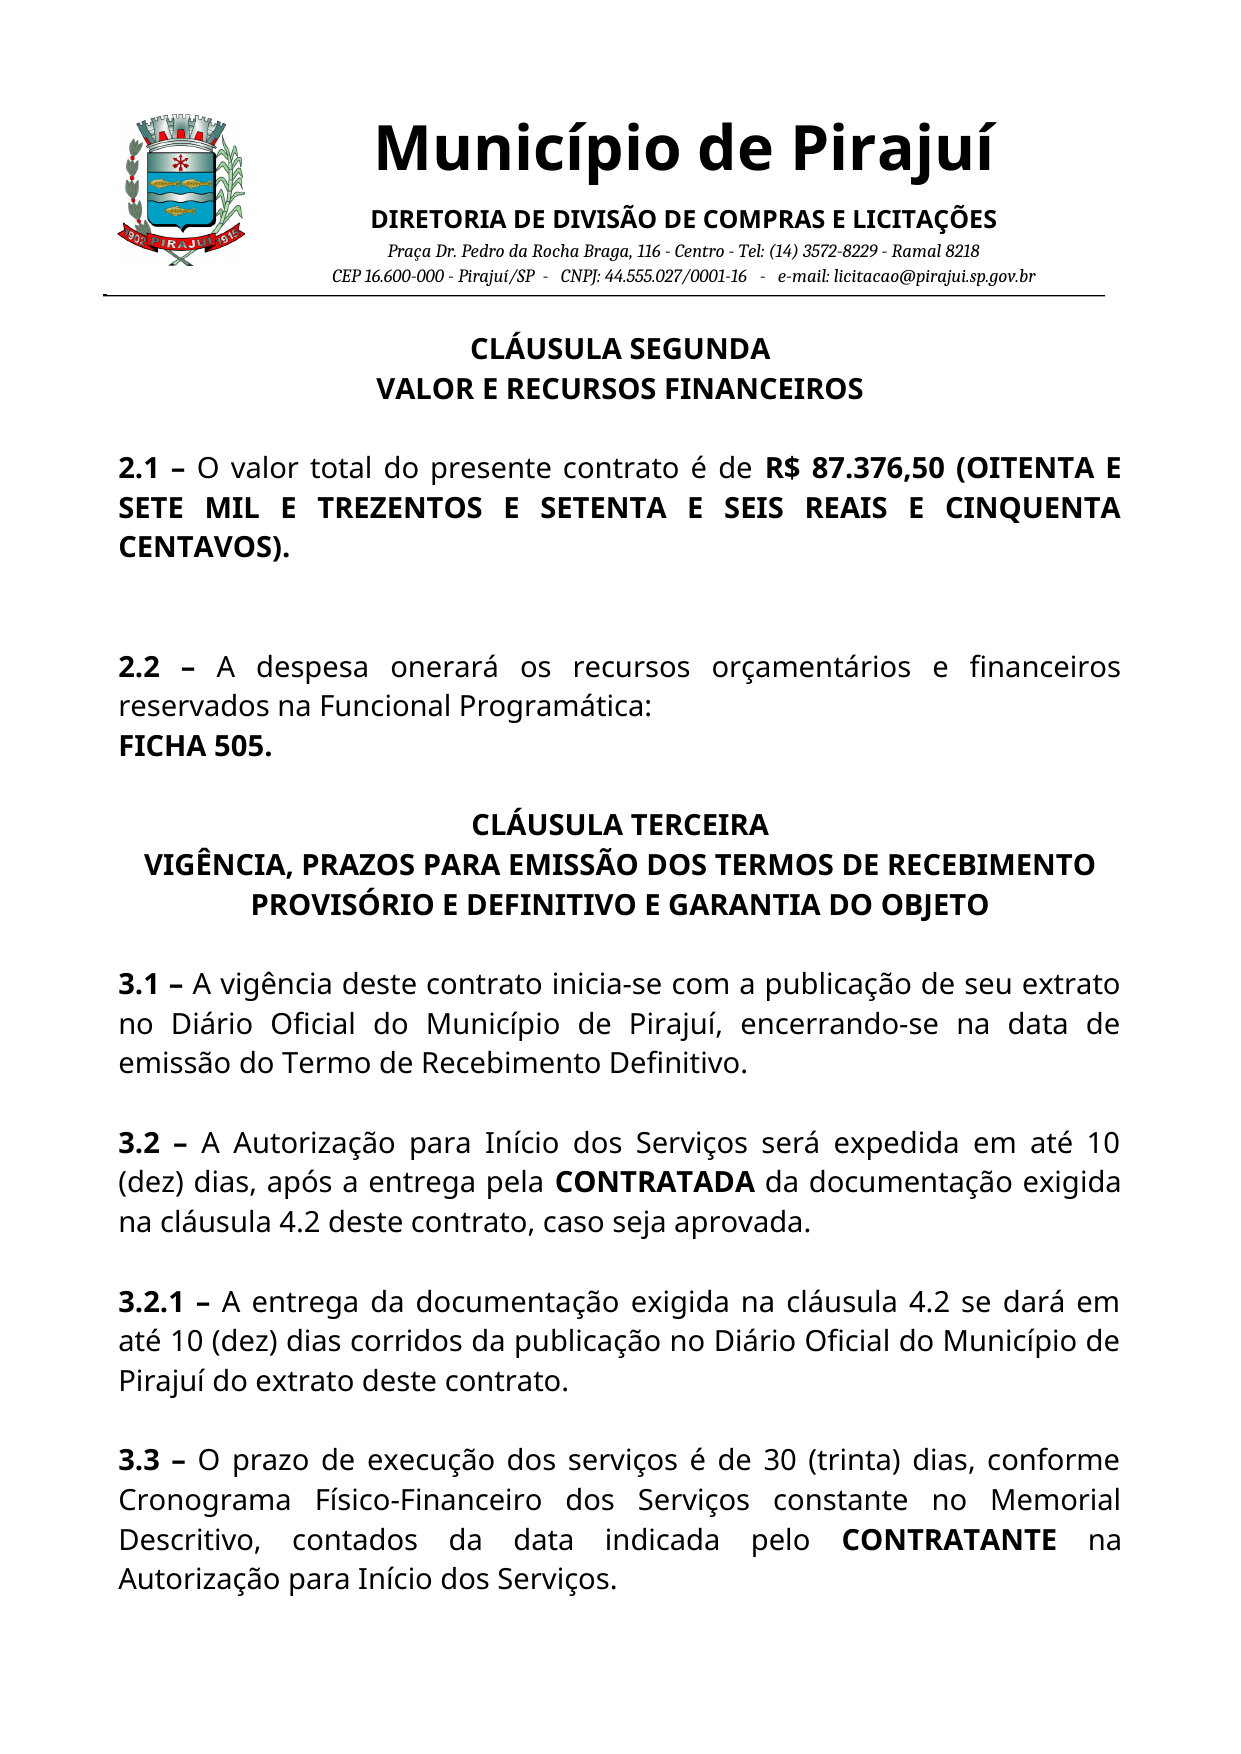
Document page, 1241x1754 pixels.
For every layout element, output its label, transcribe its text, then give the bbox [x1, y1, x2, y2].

text CLÁUSULA SEGUNDA [118, 328, 1122, 368]
text 3.2.1 – A entrega da documentação exigida na cláusula 4.2 se dará em até 10 (dez) dias corridos da publicação no Diário Oficial do Município de Pirajuí do extrato deste contrato. [118, 1281, 1122, 1400]
picture [117, 114, 245, 266]
text 3.3 – O prazo de execução dos serviços é de 30 (trinta) dias, conforme Cronograma Físico-Financeiro dos Serviços constante no Memorial Descritivo, contados da data indicada pelo CONTRATANTE na Autorização para Início dos Serviços. [118, 1439, 1122, 1598]
text 3.2 – A Autorização para Início dos Serviços será expedida em até 10 (dez) dias, após a entrega pela CONTRATADA da documentação exigida na cláusula 4.2 deste contrato, caso seja aprovada. [118, 1122, 1122, 1241]
text VIGÊNCIA, PRAZOS PARA EMISSÃO DOS TERMOS DE RECEBIMENTO PROVISÓRIO E DEFINITIVO E GARANTIA DO OBJETO [118, 844, 1122, 924]
text FICHA 505. [118, 725, 1122, 765]
text CLÁUSULA TERCEIRA [118, 804, 1122, 844]
text VALOR E RECURSOS FINANCEIROS [118, 368, 1122, 408]
text 2.2 – A despesa onerará os recursos orçamentários e financeiros reservados na Funcional Programática: [118, 646, 1122, 725]
text 3.1 – A vigência deste contrato inicia-se com a publicação de seu extrato no Diário Oficial do Município de Pirajuí, encerrando-se na data de emissão do Termo de Recebimento Definitivo. [118, 963, 1122, 1082]
text 2.1 – O valor total do presente contrato é de R$ 87.376,50 (OITENTA E SETE MIL E TREZENTOS E SETENTA E SEIS REAIS E CINQUENTA CENTAVOS). [118, 447, 1122, 566]
